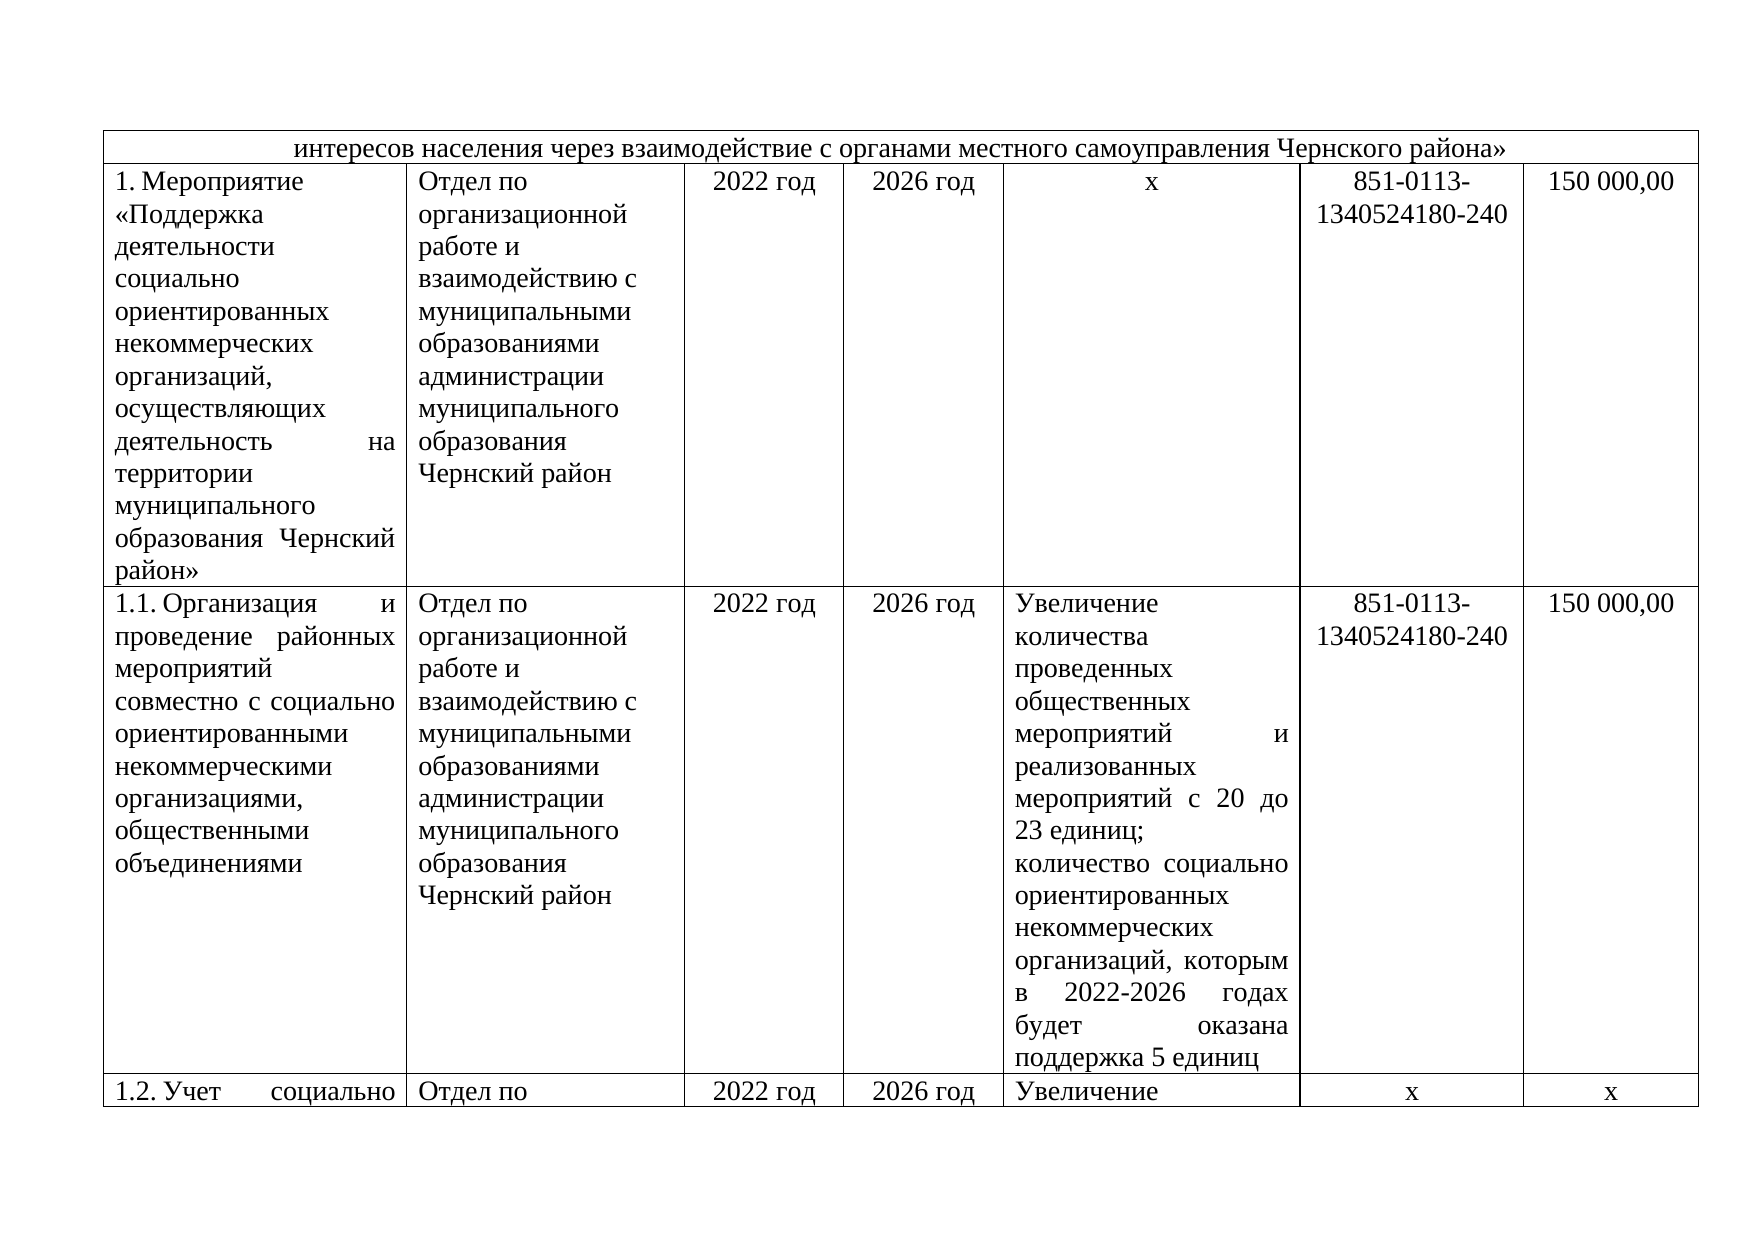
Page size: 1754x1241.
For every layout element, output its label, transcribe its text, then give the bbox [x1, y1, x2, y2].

table_cell 851-0113-1340524180-240 [1301, 587, 1523, 1072]
table_cell 2026 год [844, 164, 1003, 586]
table_cell 2026 год [844, 587, 1003, 1072]
table_cell х [1004, 164, 1299, 586]
table_cell 2022 год [685, 587, 843, 1072]
table_cell х [1301, 1074, 1523, 1106]
table_cell Отдел по организационной работе и взаимодействию с муниципальными образованиями администрации муниципального образования Чернский район [407, 587, 684, 1072]
table_cell х [1524, 1074, 1698, 1106]
table_cell 150 000,00 [1524, 587, 1698, 1072]
table_cell 851-0113-1340524180-240 [1301, 164, 1523, 586]
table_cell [104, 131, 1698, 163]
table_cell 2026 год [844, 1074, 1003, 1106]
table_cell Мероприятие «Поддержка деятельности социально ориентированных некоммерческих организаций, осуществляющих деятельность на территории муниципального образования Чернский район» [104, 164, 406, 586]
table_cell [1004, 1074, 1299, 1106]
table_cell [407, 1074, 684, 1106]
table_cell 2022 год [685, 1074, 843, 1106]
table_cell Отдел по организационной работе и взаимодействию с муниципальными образованиями администрации муниципального образования Чернский район [407, 164, 684, 586]
table_cell Организация и проведение районных мероприятий совместно с социально ориентированными некоммерческими организациями, общественными объединениями [104, 587, 406, 1072]
table_cell 150 000,00 [1524, 164, 1698, 586]
table_cell 2022 год [685, 164, 843, 586]
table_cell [104, 1074, 406, 1106]
